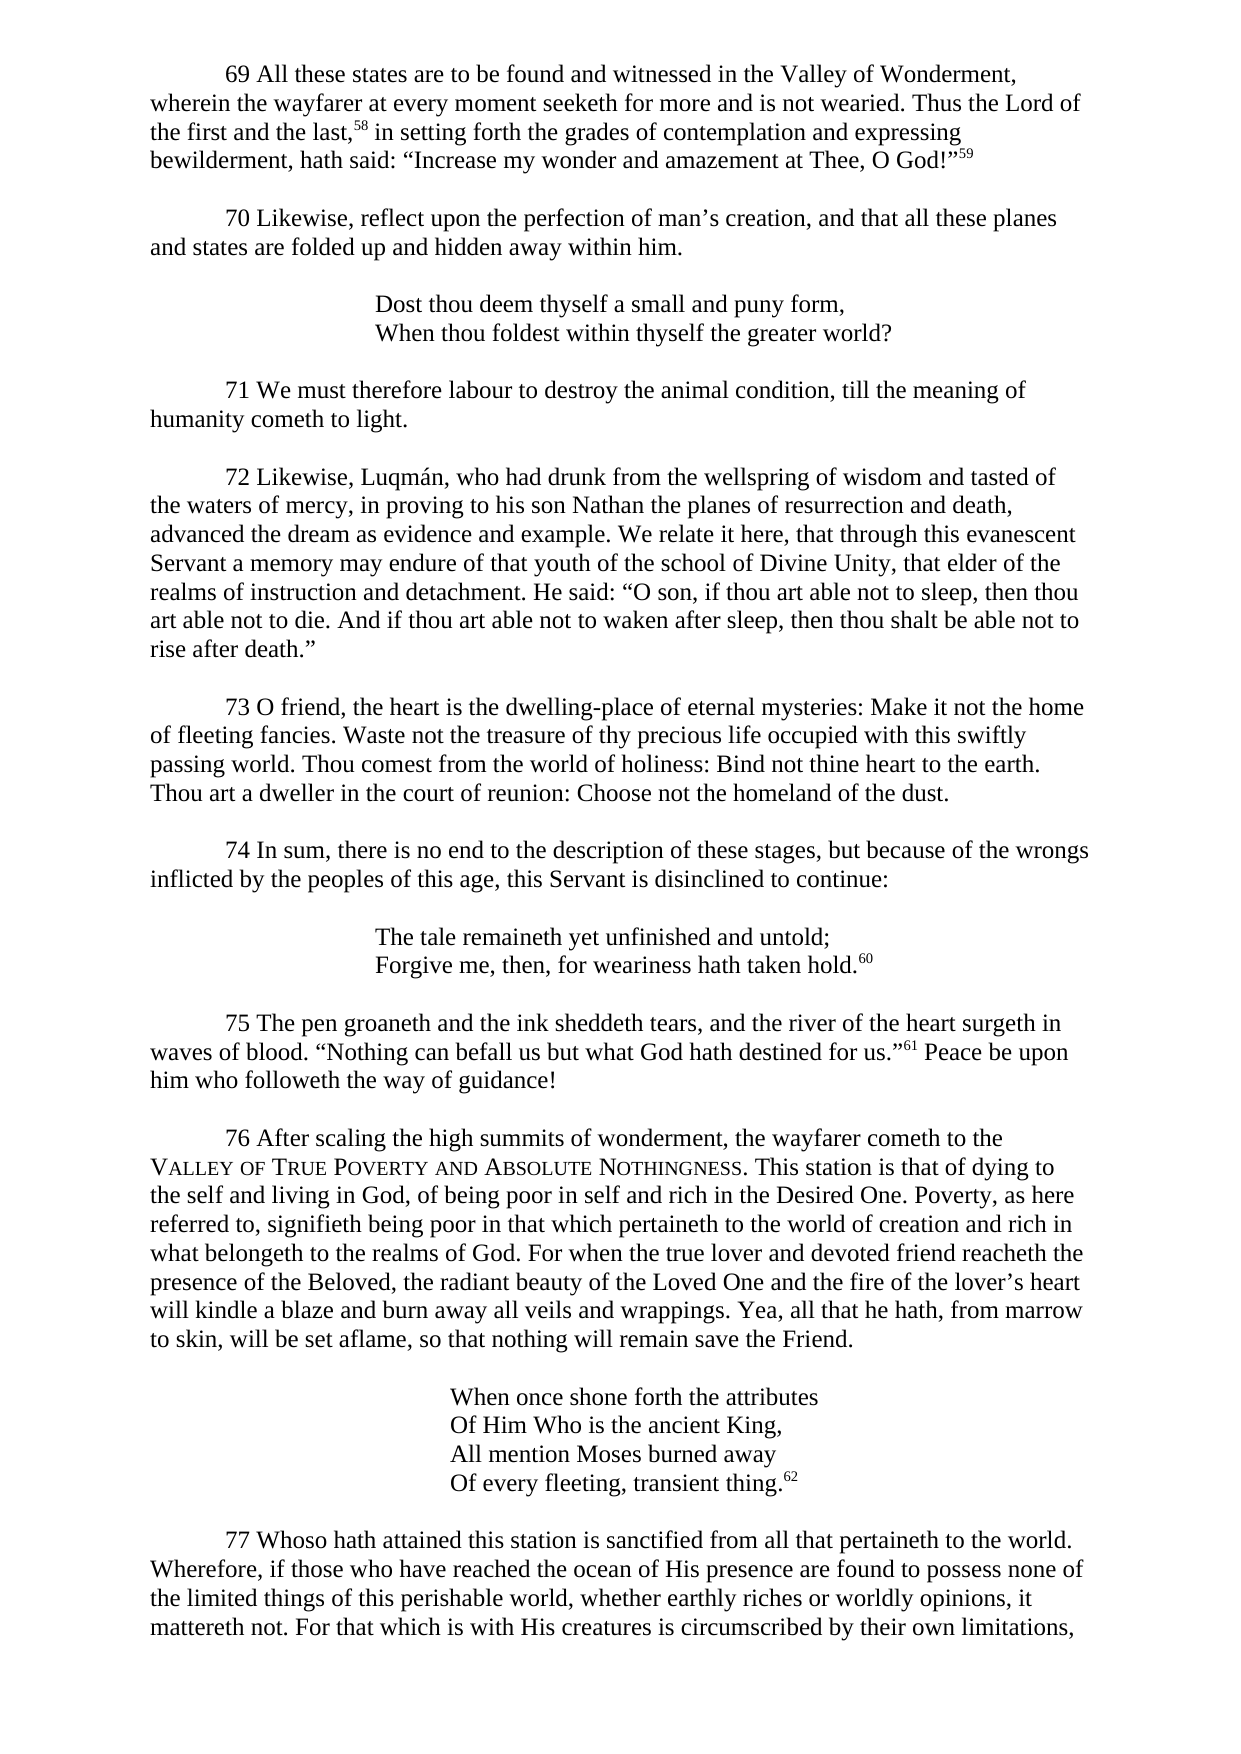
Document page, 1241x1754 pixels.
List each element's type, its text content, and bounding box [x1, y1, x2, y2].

text Of every fleeting, transient thing. [150, 1468, 1090, 1497]
text When thou foldest within thyself the greater world? [150, 318, 1090, 347]
text All mention Moses burned away [150, 1439, 1090, 1468]
text Of Him Who is the ancient King, [150, 1410, 1090, 1439]
text 71 We must therefore labour to destroy the animal condition, till the meaning of humanity cometh to light. [150, 375, 1090, 433]
text Dost thou deem thyself a small and puny form, [150, 289, 1090, 318]
text 73 O friend, the heart is the dwelling-place of eternal mysteries: Make it not the home of fleeting fancies. Waste not the treasure of thy precious life occupied with this swiftly passing world. Thou comest from the world of holiness: Bind not thine heart to the earth. Thou art a dweller in the court of reunion: Choose not the homeland of the dust. [150, 692, 1090, 807]
text 70 Likewise, reflect upon the perfection of man’s creation, and that all these planes and states are folded up and hidden away within him. [150, 203, 1090, 260]
text When once shone forth the attributes [150, 1382, 1090, 1410]
text 72 Likewise, Luqmán, who had drunk from the wellspring of wisdom and tasted of the waters of mercy, in proving to his son Nathan the planes of resurrection and death, advanced the dream as evidence and example. We relate it here, that through this evanescent Servant a memory may endure of that youth of the school of Divine Unity, that elder of the realms of instruction and detachment. He said: “O son, if thou art able not to sleep, then thou art able not to die. And if thou art able not to waken after sleep, then thou shalt be able not to rise after death.” [150, 462, 1090, 663]
text 76 After scaling the high summits of wonderment, the wayfarer cometh to the Valley of True Poverty and Absolute Nothingness. This station is that of dying to the self and living in God, of being poor in self and rich in the Desired One. Poverty, as here referred to, signifieth being poor in that which pertaineth to the world of creation and rich in what belongeth to the realms of God. For when the true lover and devoted friend reacheth the presence of the Beloved, the radiant beauty of the Loved One and the fire of the lover’s heart will kindle a blaze and burn away all veils and wrappings. Yea, all that he hath, from marrow to skin, will be set aflame, so that nothing will remain save the Friend. [150, 1123, 1090, 1353]
text The tale remaineth yet unfinished and untold; Forgive me, then, for weariness hath taken hold. [150, 922, 1090, 979]
text 74 In sum, there is no end to the description of these stages, but because of the wrongs inflicted by the peoples of this age, this Servant is disinclined to continue: [150, 835, 1090, 893]
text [150, 1525, 1090, 1640]
text 75 The pen groaneth and the ink sheddeth tears, and the river of the heart surgeth in waves of blood. “Nothing can befall us but what God hath destined for us.” Peace be upon him who followeth the way of guidance! [150, 1008, 1090, 1094]
text 69 All these states are to be found and witnessed in the Valley of Wonderment, wherein the wayfarer at every moment seeketh for more and is not wearied. Thus the Lord of the first and the last, in setting forth the grades of contemplation and expressing bewilderment, hath said: “Increase my wonder and amazement at Thee, O God!” [150, 59, 1090, 174]
